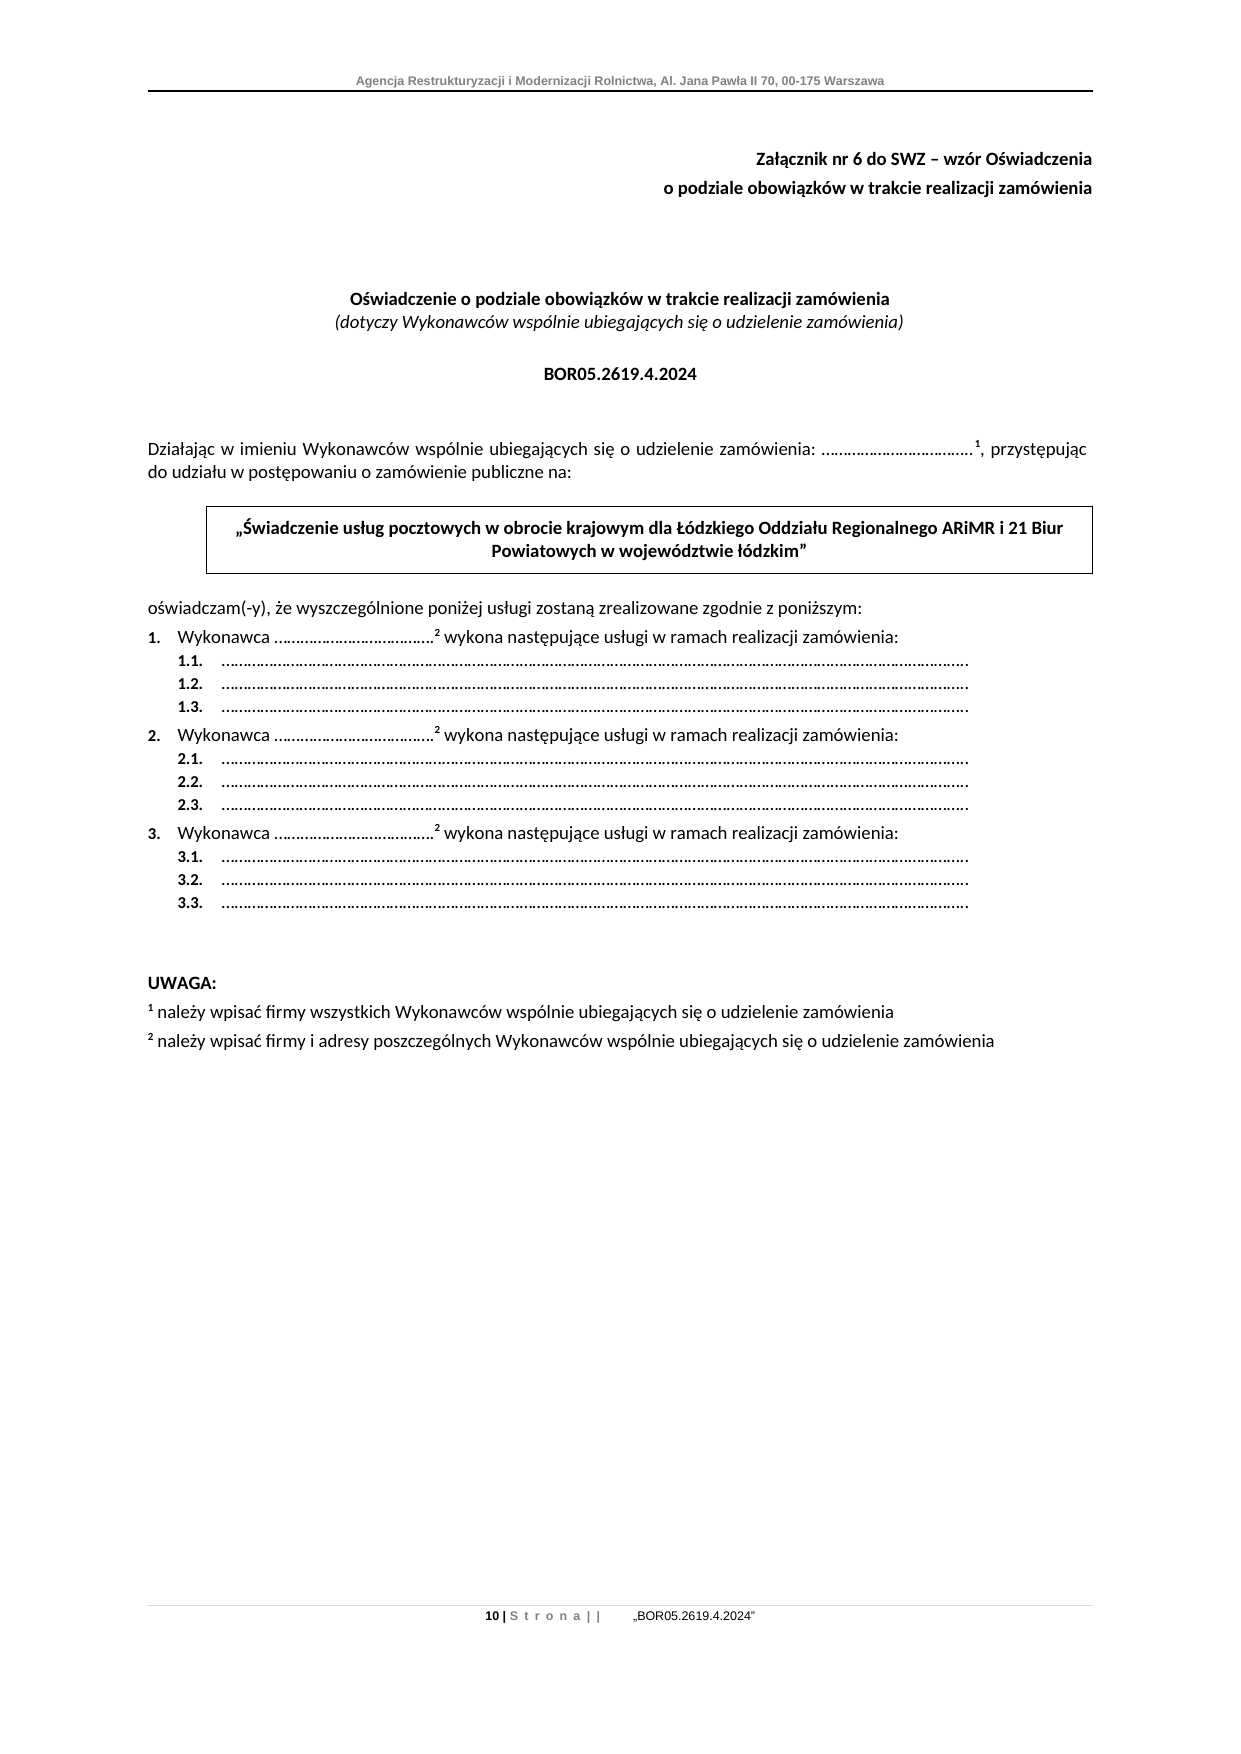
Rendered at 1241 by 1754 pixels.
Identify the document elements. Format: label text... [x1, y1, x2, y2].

table_header „Świadczenie usług pocztowych w obrocie krajowym dla Łódzkiego Oddziału Regionalnego ARiMR i 21 Biur Powiatowych w województwie łódzkim” [207, 507, 1092, 572]
list ……………………………………………………………………………………………………………………………………………………….. [177, 746, 1093, 769]
list ……………………………………………………………………………………………………………………………………………………….. [177, 844, 1093, 867]
text 1 należy wpisać firmy wszystkich Wykonawców wspólnie ubiegających się o udzielenie zamówienia [148, 1001, 1093, 1023]
text BOR05.2619.4.2024 [148, 362, 1093, 385]
text Załącznik nr 6 do SWZ – wzór Oświadczenia [148, 147, 1093, 170]
text oświadczam(-y), że wyszczególnione poniżej usługi zostaną zrealizowane zgodnie z poniższym: [148, 596, 1093, 619]
text Działając w imieniu Wykonawców wspólnie ubiegających się o udzielenie zamówienia: ……………………………..1, przystępując do udziału w postępowaniu o zamówienie publiczne na: [148, 437, 1093, 483]
list Wykonawca ……………………………….2 wykona następujące usługi w ramach realizacji zamówienia: [148, 723, 1093, 746]
text Oświadczenie o podziale obowiązków w trakcie realizacji zamówienia [148, 287, 1093, 310]
list ……………………………………………………………………………………………………………………………………………………….. [177, 890, 1093, 913]
list Wykonawca ……………………………….2 wykona następujące usługi w ramach realizacji zamówienia: [148, 626, 1093, 648]
list ……………………………………………………………………………………………………………………………………………………….. [177, 694, 1093, 717]
list ……………………………………………………………………………………………………………………………………………………….. [177, 792, 1093, 815]
text UWAGA: [148, 971, 1093, 994]
text o podziale obowiązków w trakcie realizacji zamówienia [148, 176, 1093, 199]
list ……………………………………………………………………………………………………………………………………………………….. [177, 648, 1093, 671]
list Wykonawca ……………………………….2 wykona następujące usługi w ramach realizacji zamówienia: [148, 821, 1093, 844]
list ……………………………………………………………………………………………………………………………………………………….. [177, 769, 1093, 792]
text (dotyczy Wykonawców wspólnie ubiegających się o udzielenie zamówienia) [148, 310, 1093, 333]
list ……………………………………………………………………………………………………………………………………………………….. [177, 671, 1093, 694]
list ……………………………………………………………………………………………………………………………………………………….. [177, 867, 1093, 890]
text 2 należy wpisać firmy i adresy poszczególnych Wykonawców wspólnie ubiegających się o udzielenie zamówienia [148, 1030, 1093, 1053]
